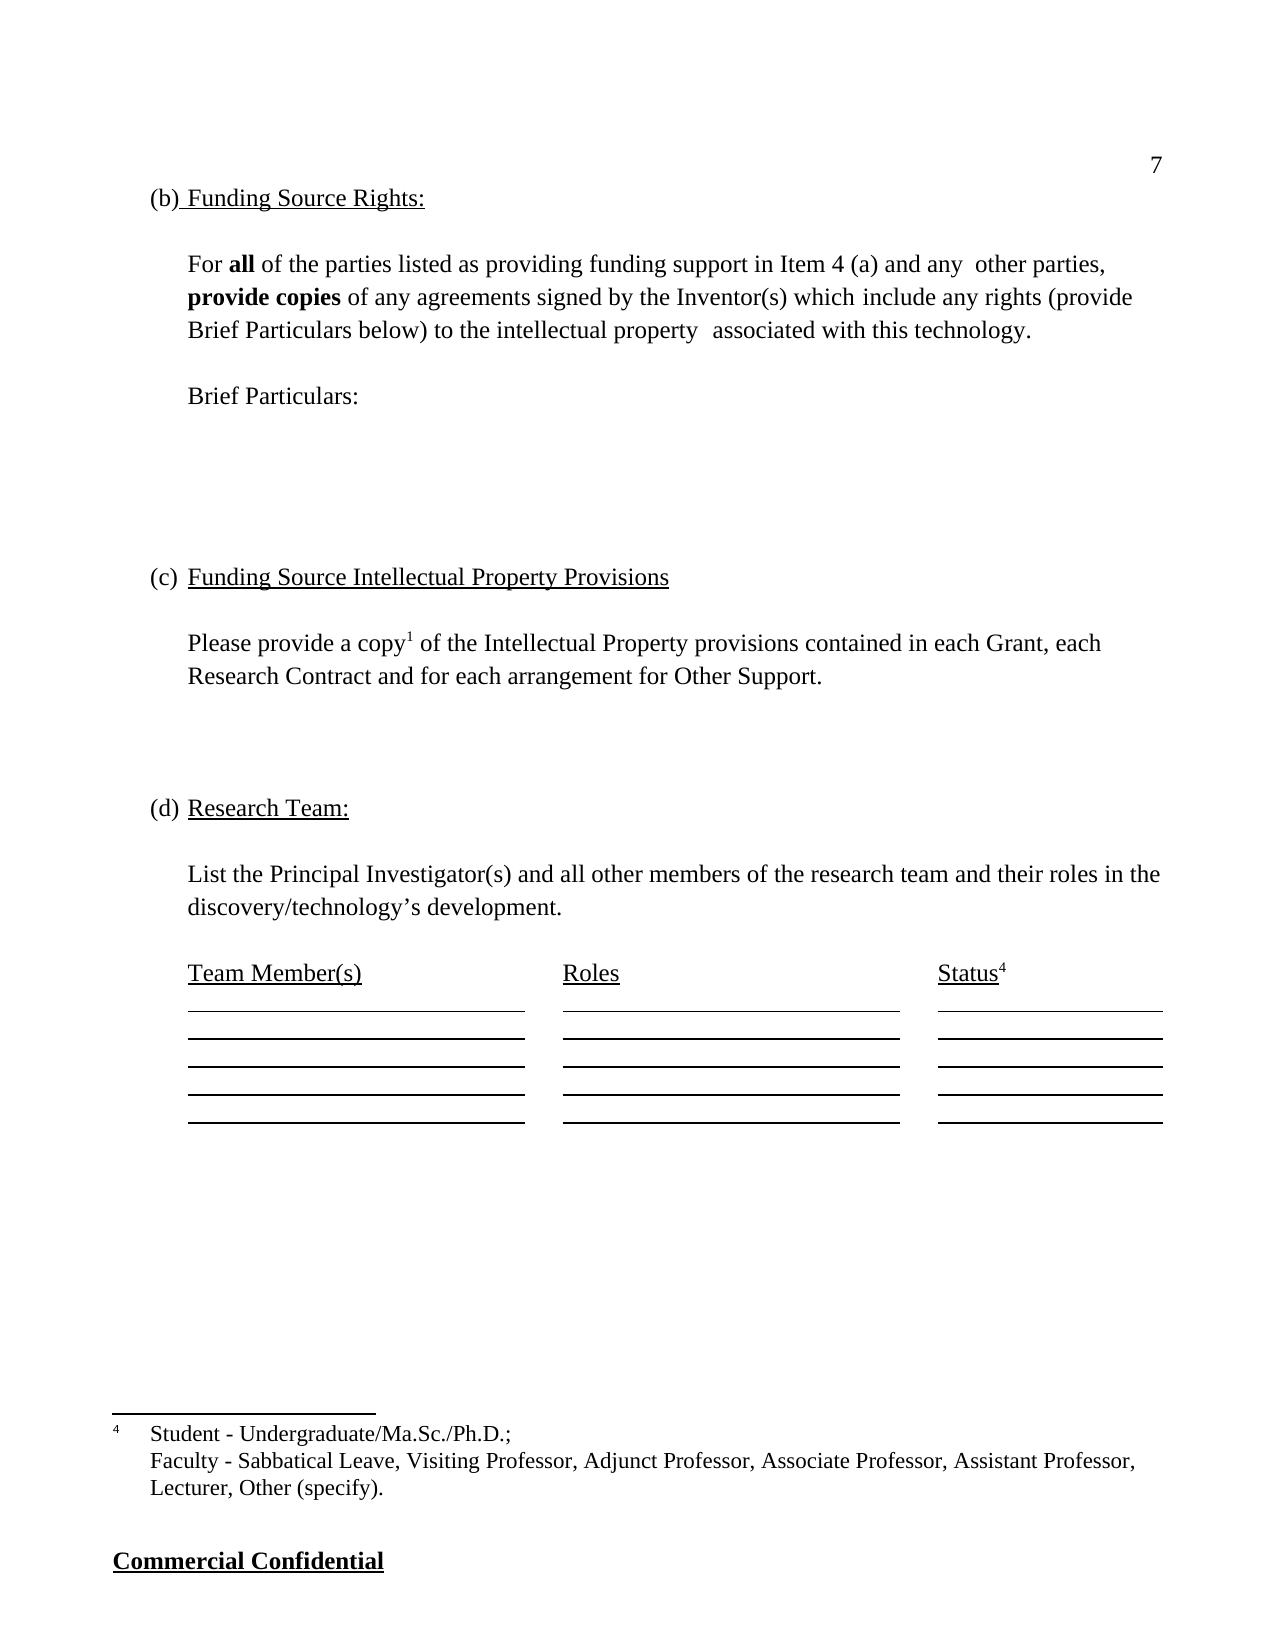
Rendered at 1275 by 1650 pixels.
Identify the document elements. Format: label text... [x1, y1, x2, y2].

text Brief Particulars: [112, 381, 1162, 410]
list Funding Source Intellectual Property Provisions Please provide a copy1 of the Intellectual Property provisions contained in each Grant, each Research Contract and for each arrangement for Other Support. [150, 562, 1162, 690]
text Team Member(s) Roles Status [112, 958, 1162, 987]
list Funding Source Rights: For all of the parties listed as providing funding support in Item 4 (a) and any other parties, provide copies of any agreements signed by the Inventor(s) which include any rights (provide Brief Particulars below) to the intellectual property associated with this technology. [150, 150, 1162, 344]
text List the Principal Investigator(s) and all other members of the research team and their roles in the discovery/technology’s development. [187, 826, 1162, 921]
list Research Team: [150, 793, 1162, 822]
